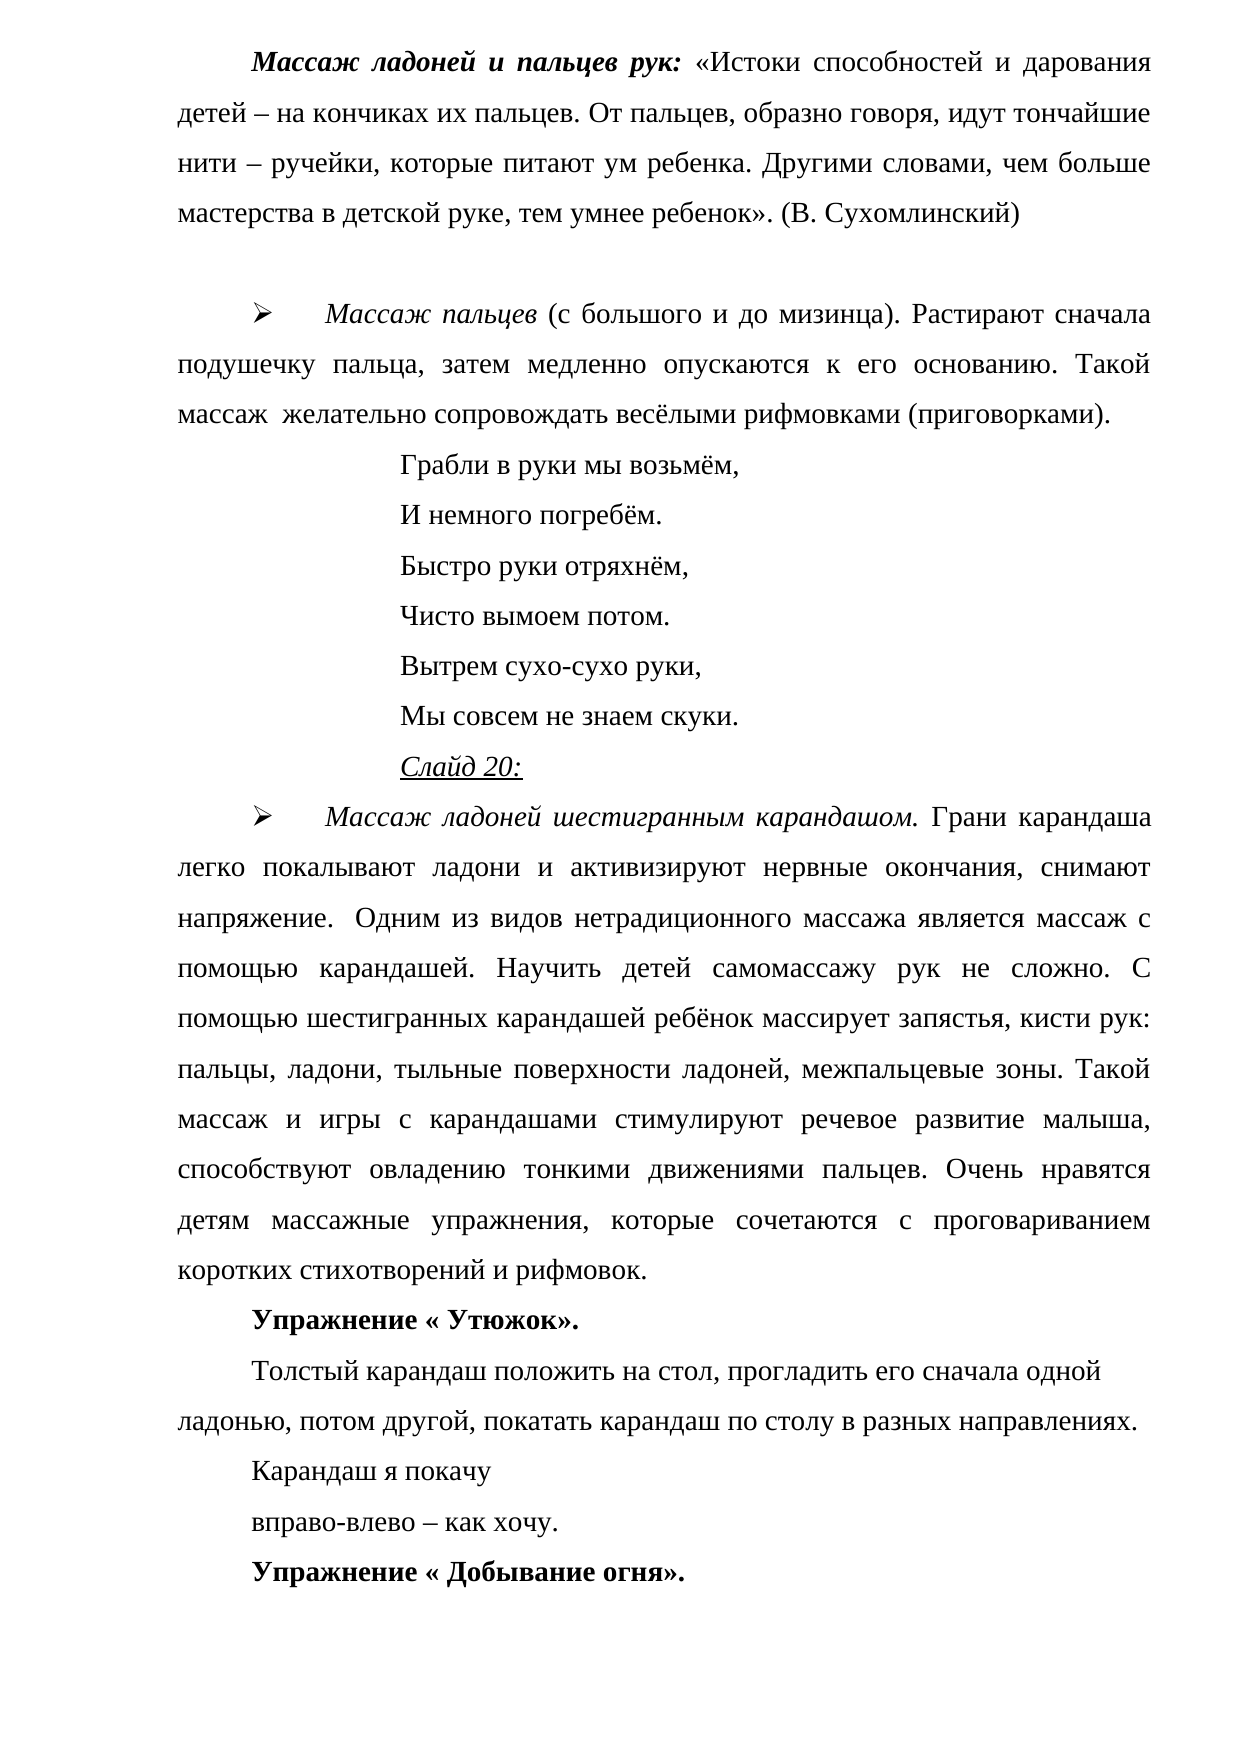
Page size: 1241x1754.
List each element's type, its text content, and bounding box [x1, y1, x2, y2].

text Мы совсем не знаем скуки. [326, 698, 1152, 732]
list Массаж ладоней шестигранным карандашом. Грани карандаша легко покалывают ладони и активизируют нервные окончания, снимают напряжение. Одним из видов нетрадиционного массажа является массаж с помощью карандашей. Научить детей самомассажу рук не сложно. С помощью шестигранных карандашей ребёнок массирует запястья, кисти рук: пальцы, ладони, тыльные поверхности ладоней, межпальцевые зоны. Такой массаж и игры с карандашами стимулируют речевое развитие малыша, способствуют овладению тонкими движениями пальцев. Очень нравятся детям массажные упражнения, которые сочетаются с проговариванием коротких стихотворений и рифмовок. [177, 799, 1152, 1286]
text Вытрем сухо-сухо руки, [326, 648, 1152, 682]
text Слайд 20: [326, 749, 1152, 782]
text вправо-влево – как хочу. [177, 1504, 1152, 1537]
text Карандаш я покачу [177, 1453, 1152, 1487]
text Упражнение « Добывание огня». [177, 1554, 1152, 1587]
text Толстый карандаш положить на стол, прогладить его сначала одной ладонью, потом другой, покатать карандаш по столу в разных направлениях. [177, 1353, 1152, 1437]
text Упражнение « Утюжок». [177, 1302, 1152, 1336]
text И немного погребём. [326, 497, 1152, 531]
text Массаж ладоней и пальцев рук: «Истоки способностей и дарования детей – на кончиках их пальцев. От пальцев, образно говоря, идут тончайшие нити – ручейки, которые питают ум ребенка. Другими словами, чем больше мастерства в детской руке, тем умнее ребенок». (В. Сухомлинский) [177, 44, 1152, 229]
text Грабли в руки мы возьмём, [326, 447, 1152, 481]
text Чисто вымоем потом. [326, 598, 1152, 631]
list Массаж пальцев (с большого и до мизинца). Растирают сначала подушечку пальца, затем медленно опускаются к его основанию. Такой массаж желательно сопровождать весёлыми рифмовками (приговорками). [177, 296, 1152, 430]
text Быстро руки отряхнём, [326, 548, 1152, 581]
